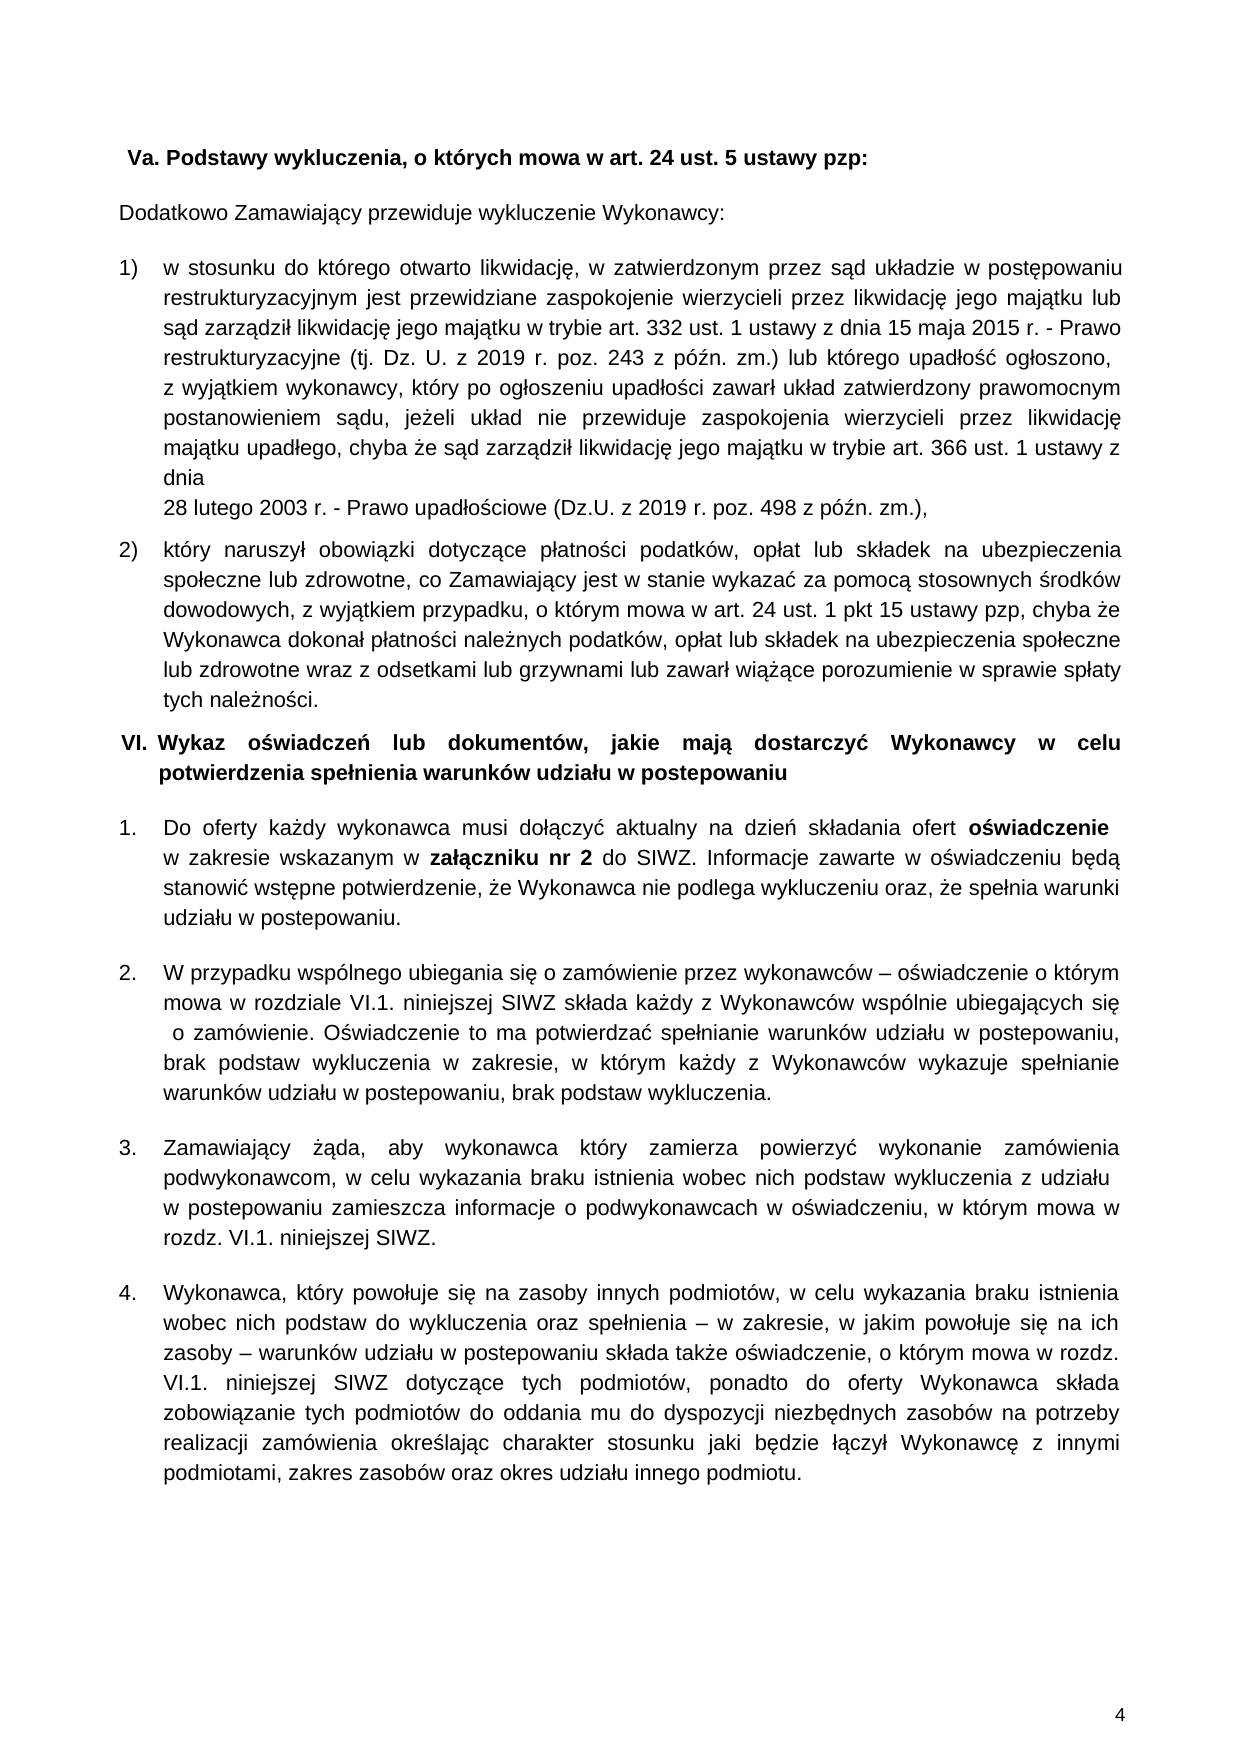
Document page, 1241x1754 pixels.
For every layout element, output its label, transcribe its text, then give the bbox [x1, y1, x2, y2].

list który naruszył obowiązki dotyczące płatności podatków, opłat lub składek na ubezpieczenia społeczne lub zdrowotne, co Zamawiający jest w stanie wykazać za pomocą stosownych środków dowodowych, z wyjątkiem przypadku, o którym mowa w art. 24 ust. 1 pkt 15 ustawy pzp, chyba że Wykonawca dokonał płatności należnych podatków, opłat lub składek na ubezpieczenia społeczne lub zdrowotne wraz z odsetkami lub grzywnami lub zawarł wiążące porozumienie w sprawie spłaty tych należności. [119, 534, 1123, 714]
list w stosunku do którego otwarto likwidację, w zatwierdzonym przez sąd układzie w postępowaniu restrukturyzacyjnym jest przewidziane zaspokojenie wierzycieli przez likwidację jego majątku lub sąd zarządził likwidację jego majątku w trybie art. 332 ust. 1 ustawy z dnia 15 maja 2015 r. - Prawo restrukturyzacyjne (tj. Dz. U. z 2019 r. poz. 243 z późn. zm.) lub którego upadłość ogłoszono, z wyjątkiem wykonawcy, który po ogłoszeniu upadłości zawarł układ zatwierdzony prawomocnym postanowieniem sądu, jeżeli układ nie przewiduje zaspokojenia wierzycieli przez likwidację majątku upadłego, chyba że sąd zarządził likwidację jego majątku w trybie art. 366 ust. 1 ustawy z dnia 28 lutego 2003 r. - Prawo upadłościowe (Dz.U. z 2019 r. poz. 498 z późn. zm.), [119, 251, 1123, 521]
list Do oferty każdy wykonawca musi dołączyć aktualny na dzień składania ofert oświadczenie w zakresie wskazanym w załączniku nr 2 do SIWZ. Informacje zawarte w oświadczeniu będą stanowić wstępne potwierdzenie, że Wykonawca nie podlega wykluczeniu oraz, że spełnia warunki udziału w postepowaniu. [119, 811, 1121, 931]
text Dodatkowo Zamawiający przewiduje wykluczenie Wykonawcy: [119, 196, 1123, 226]
list W przypadku wspólnego ubiegania się o zamówienie przez wykonawców – oświadczenie o którym mowa w rozdziale VI.1. niniejszej SIWZ składa każdy z Wykonawców wspólnie ubiegających się o zamówienie. Oświadczenie to ma potwierdzać spełnianie warunków udziału w postepowaniu, brak podstaw wykluczenia w zakresie, w którym każdy z Wykonawców wykazuje spełnianie warunków udziału w postepowaniu, brak podstaw wykluczenia. [119, 956, 1121, 1106]
list Zamawiający żąda, aby wykonawca który zamierza powierzyć wykonanie zamówienia podwykonawcom, w celu wykazania braku istnienia wobec nich podstaw wykluczenia z udziału w postepowaniu zamieszcza informacje o podwykonawcach w oświadczeniu, w którym mowa w rozdz. VI.1. niniejszej SIWZ. [119, 1131, 1121, 1251]
list Wykonawca, który powołuje się na zasoby innych podmiotów, w celu wykazania braku istnienia wobec nich podstaw do wykluczenia oraz spełnienia – w zakresie, w jakim powołuje się na ich zasoby – warunków udziału w postepowaniu składa także oświadczenie, o którym mowa w rozdz. VI.1. niniejszej SIWZ dotyczące tych podmiotów, ponadto do oferty Wykonawca składa zobowiązanie tych podmiotów do oddania mu do dyspozycji niezbędnych zasobów na potrzeby realizacji zamówienia określając charakter stosunku jaki będzie łączył Wykonawcę z innymi podmiotami, zakres zasobów oraz okres udziału innego podmiotu. [119, 1276, 1121, 1486]
text Va. Podstawy wykluczenia, o których mowa w art. 24 ust. 5 ustawy pzp: [127, 141, 1123, 171]
list Wykaz oświadczeń lub dokumentów, jakie mają dostarczyć Wykonawcy w celu potwierdzenia spełnienia warunków udziału w postepowaniu [121, 726, 1122, 786]
